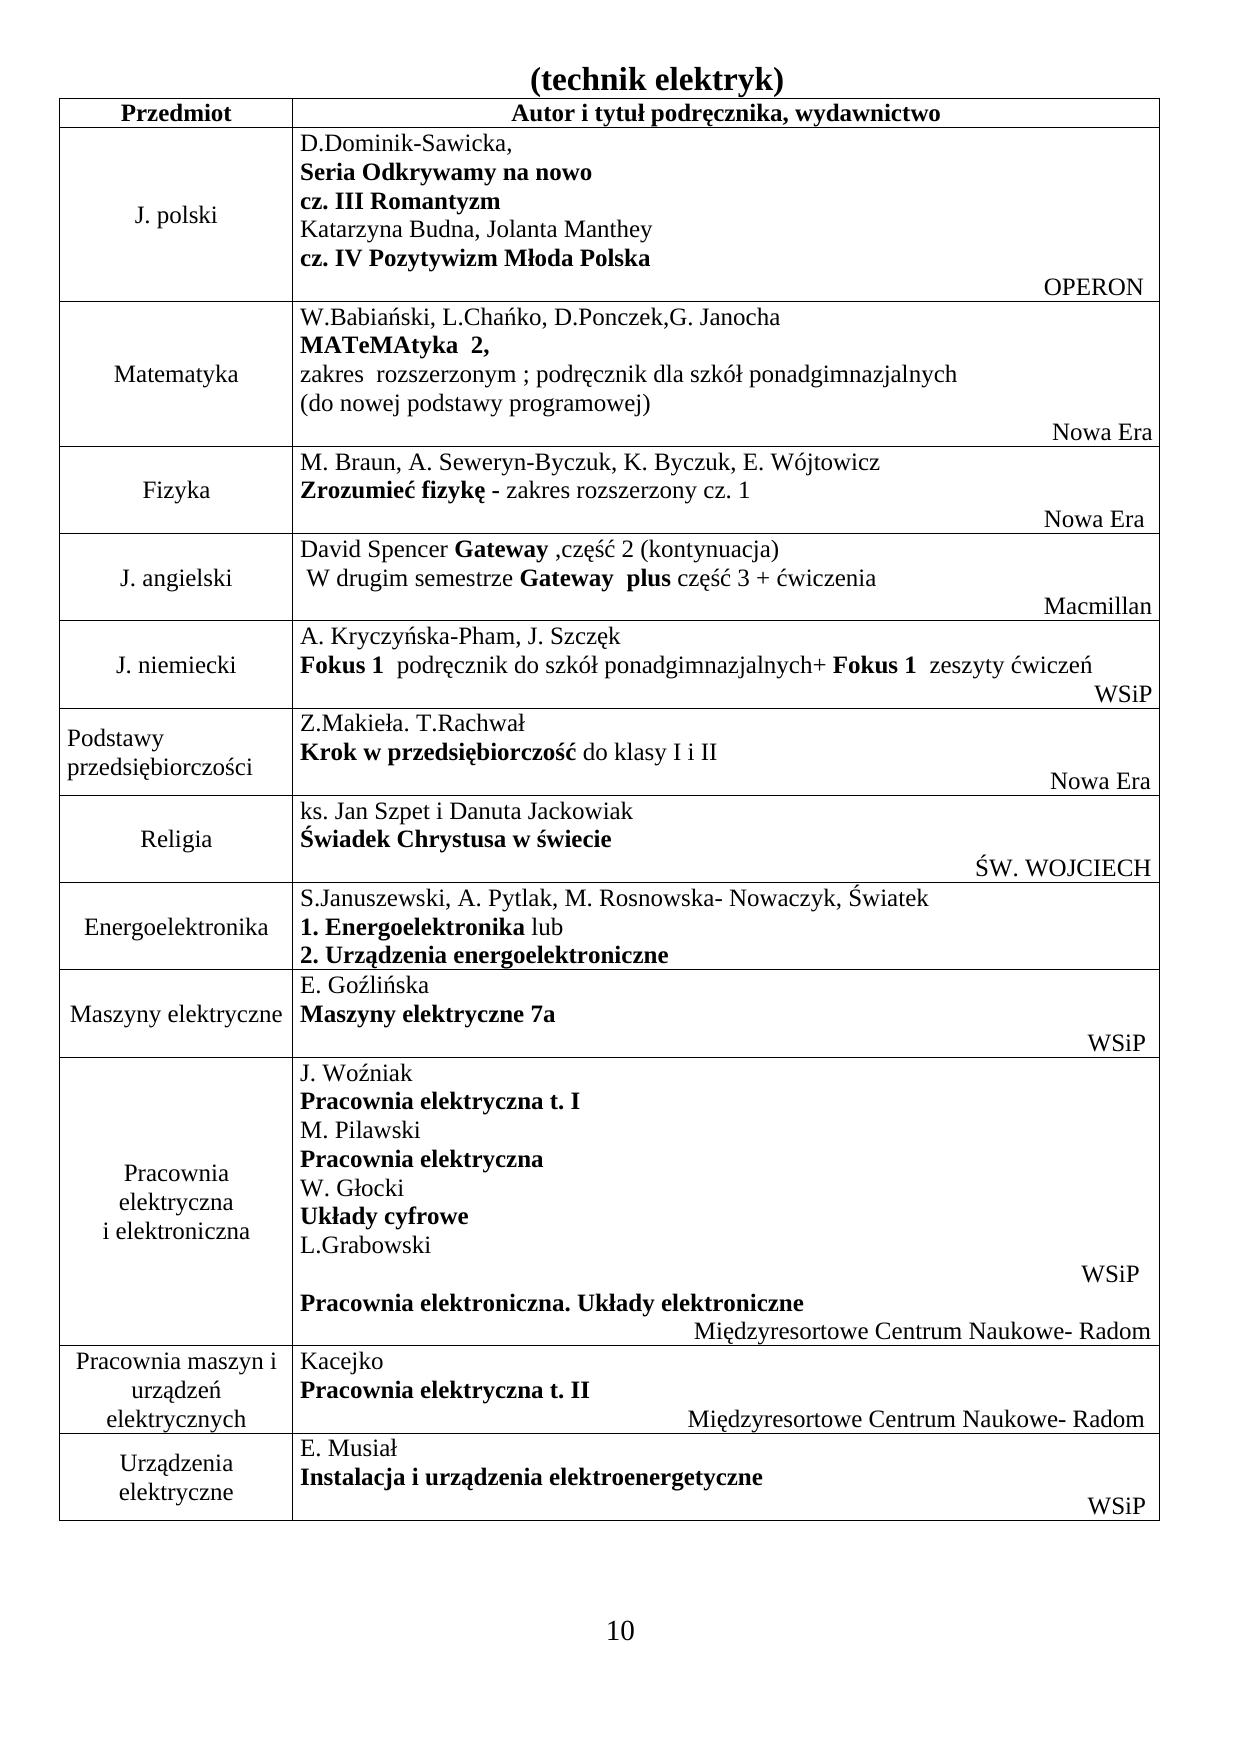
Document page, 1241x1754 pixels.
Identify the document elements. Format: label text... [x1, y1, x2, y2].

table_cell E. Goźlińska Maszyny elektryczne 7a WSiP [293, 970, 1159, 1057]
table_cell Fizyka [60, 447, 292, 533]
table_cell Urządzenia elektryczne [60, 1434, 292, 1520]
table_cell Energoelektronika [60, 883, 292, 969]
text (technik elektryk) [59, 59, 1181, 97]
table_cell J. polski [60, 128, 292, 301]
table_cell Kacejko Pracownia elektryczna t. II Międzyresortowe Centrum Naukowe- Radom [293, 1346, 1159, 1432]
table_cell D.Dominik-Sawicka, Seria Odkrywamy na nowo cz. III Romantyzm Katarzyna Budna, Jolanta Manthey cz. IV Pozytywizm Młoda Polska OPERON [293, 128, 1159, 301]
table_cell Religia [60, 796, 292, 882]
table_header Autor i tytuł podręcznika, wydawnictwo [293, 99, 1159, 127]
table_cell ks. Jan Szpet i Danuta Jackowiak Świadek Chrystusa w świecie ŚW. WOJCIECH [293, 796, 1159, 882]
table_header Przedmiot [60, 99, 292, 127]
table_cell Pracownia elektryczna i elektroniczna [60, 1058, 292, 1345]
table_cell David Spencer Gateway ,część 2 (kontynuacja) W drugim semestrze Gateway plus część 3 + ćwiczenia Macmillan [293, 534, 1159, 620]
table_cell W.Babiański, L.Chańko, D.Ponczek,G. Janocha MATeMAtyka 2, zakres rozszerzonym ; podręcznik dla szkół ponadgimnazjalnych (do nowej podstawy programowej) Nowa Era [293, 302, 1159, 446]
table_cell J. angielski [60, 534, 292, 620]
table_cell M. Braun, A. Seweryn-Byczuk, K. Byczuk, E. Wójtowicz Zrozumieć fizykę - zakres rozszerzony cz. 1 Nowa Era [293, 447, 1159, 533]
table_cell Pracownia maszyn i urządzeń elektrycznych [60, 1346, 292, 1432]
table_cell J. niemiecki [60, 621, 292, 707]
table_cell A. Kryczyńska-Pham, J. Szczęk Fokus 1 podręcznik do szkół ponadgimnazjalnych+ Fokus 1 zeszyty ćwiczeń WSiP [293, 621, 1159, 707]
table_cell Podstawy przedsiębiorczości [60, 709, 292, 795]
table_cell Maszyny elektryczne [60, 970, 292, 1057]
table_cell Matematyka [60, 302, 292, 446]
table_cell S.Januszewski, A. Pytlak, M. Rosnowska- Nowaczyk, Światek 1. Energoelektronika lub 2. Urządzenia energoelektroniczne [293, 883, 1159, 969]
table_cell Z.Makieła. T.Rachwał Krok w przedsiębiorczość do klasy I i II Nowa Era [293, 709, 1159, 795]
table_cell J. Woźniak Pracownia elektryczna t. I M. Pilawski Pracownia elektryczna W. Głocki Układy cyfrowe L.Grabowski WSiP Pracownia elektroniczna. Układy elektroniczne Międzyresortowe Centrum Naukowe- Radom [293, 1058, 1159, 1345]
table_cell E. Musiał Instalacja i urządzenia elektroenergetyczne WSiP [293, 1434, 1159, 1520]
